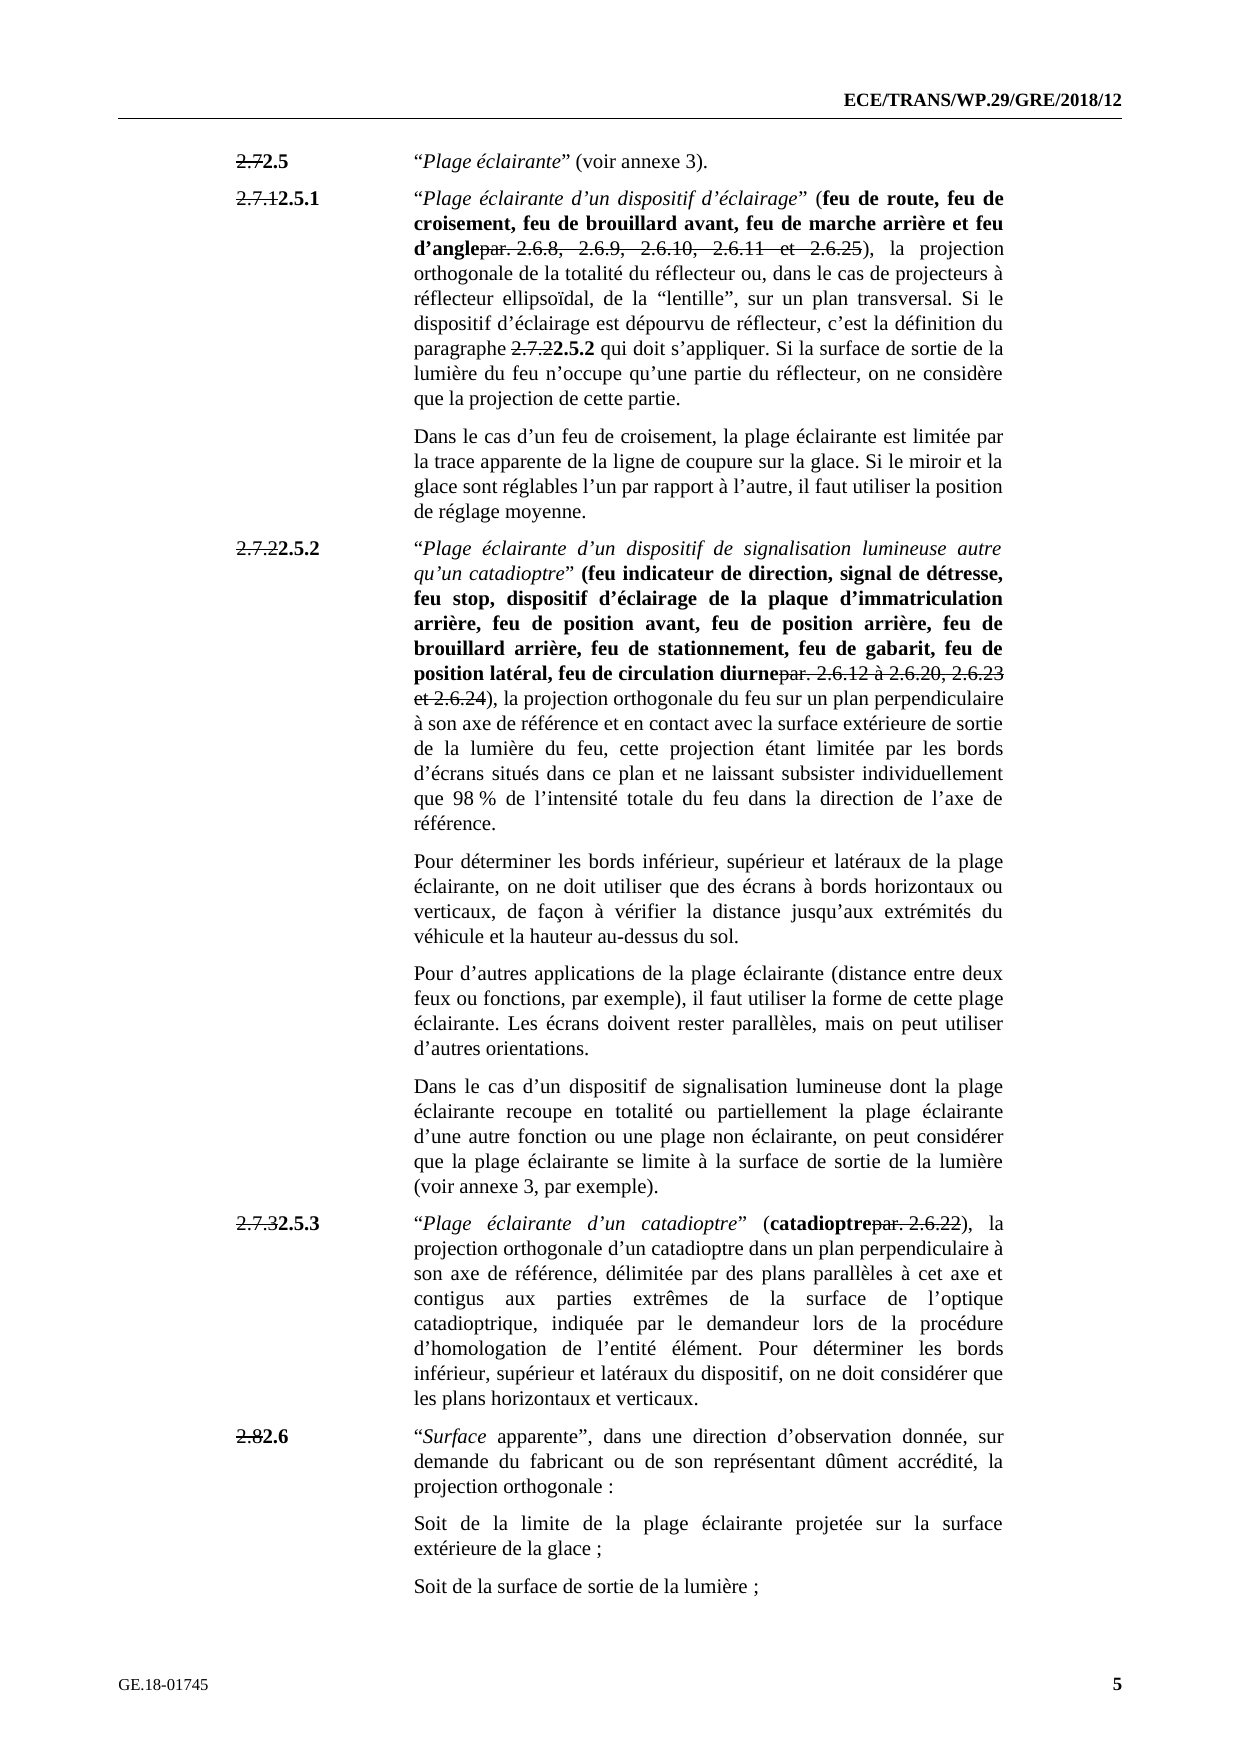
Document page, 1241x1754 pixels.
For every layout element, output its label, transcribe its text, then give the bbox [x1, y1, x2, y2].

text 2.7.12.5.1 “Plage éclairante d’un dispositif d’éclairage” (feu de route, feu de croisement, feu de brouillard avant, feu de marche arrière et feu d’anglepar. 2.6.8, 2.6.9, 2.6.10, 2.6.11 et 2.6.25), la projection orthogonale de la totalité du réflecteur ou, dans le cas de projecteurs à réflecteur ellipsoïdal, de la “lentille”, sur un plan transversal. Si le dispositif d’éclairage est dépourvu de réflecteur, c’est la définition du paragraphe 2.7.22.5.2 qui doit s’appliquer. Si la surface de sortie de la lumière du feu n’occupe qu’une partie du réflecteur, on ne considère que la projection de cette partie. [236, 185, 1004, 410]
text Soit de la limite de la plage éclairante projetée sur la surface extérieure de la glace ; [236, 1510, 1004, 1560]
text Pour déterminer les bords inférieur, supérieur et latéraux de la plage éclairante, on ne doit utiliser que des écrans à bords horizontaux ou verticaux, de façon à vérifier la distance jusqu’aux extrémités du véhicule et la hauteur au-dessus du sol. [236, 848, 1004, 948]
text 2.82.6 “Surface apparente”, dans une direction d’observation donnée, sur demande du fabricant ou de son représentant dûment accrédité, la projection orthogonale : [236, 1423, 1004, 1498]
text Dans le cas d’un feu de croisement, la plage éclairante est limitée par la trace apparente de la ligne de coupure sur la glace. Si le miroir et la glace sont réglables l’un par rapport à l’autre, il faut utiliser la position de réglage moyenne. [236, 423, 1004, 523]
text 2.7.32.5.3 “Plage éclairante d’un catadioptre” (catadioptrepar. 2.6.22), la projection orthogonale d’un catadioptre dans un plan perpendiculaire à son axe de référence, délimitée par des plans parallèles à cet axe et contigus aux parties extrêmes de la surface de l’optique catadioptrique, indiquée par le demandeur lors de la procédure d’homologation de l’entité élément. Pour déterminer les bords inférieur, supérieur et latéraux du dispositif, on ne doit considérer que les plans horizontaux et verticaux. [236, 1210, 1004, 1410]
text Soit de la surface de sortie de la lumière ; [236, 1573, 1004, 1598]
text 2.7.22.5.2 “Plage éclairante d’un dispositif de signalisation lumineuse autre qu’un catadioptre” (feu indicateur de direction, signal de détresse, feu stop, dispositif d’éclairage de la plaque d’immatriculation arrière, feu de position avant, feu de position arrière, feu de brouillard arrière, feu de stationnement, feu de gabarit, feu de position latéral, feu de circulation diurnepar. 2.6.12 à 2.6.20, 2.6.23 et 2.6.24), la projection orthogonale du feu sur un plan perpendiculaire à son axe de référence et en contact avec la surface extérieure de sortie de la lumière du feu, cette projection étant limitée par les bords d’écrans situés dans ce plan et ne laissant subsister individuellement que 98 % de l’intensité totale du feu dans la direction de l’axe de référence. [236, 535, 1004, 835]
text Pour d’autres applications de la plage éclairante (distance entre deux feux ou fonctions, par exemple), il faut utiliser la forme de cette plage éclairante. Les écrans doivent rester parallèles, mais on peut utiliser d’autres orientations. [236, 960, 1004, 1060]
text 2.72.5 “Plage éclairante” (voir annexe 3). [236, 148, 1004, 173]
text Dans le cas d’un dispositif de signalisation lumineuse dont la plage éclairante recoupe en totalité ou partiellement la plage éclairante d’une autre fonction ou une plage non éclairante, on peut considérer que la plage éclairante se limite à la surface de sortie de la lumière (voir annexe 3, par exemple). [236, 1073, 1004, 1198]
